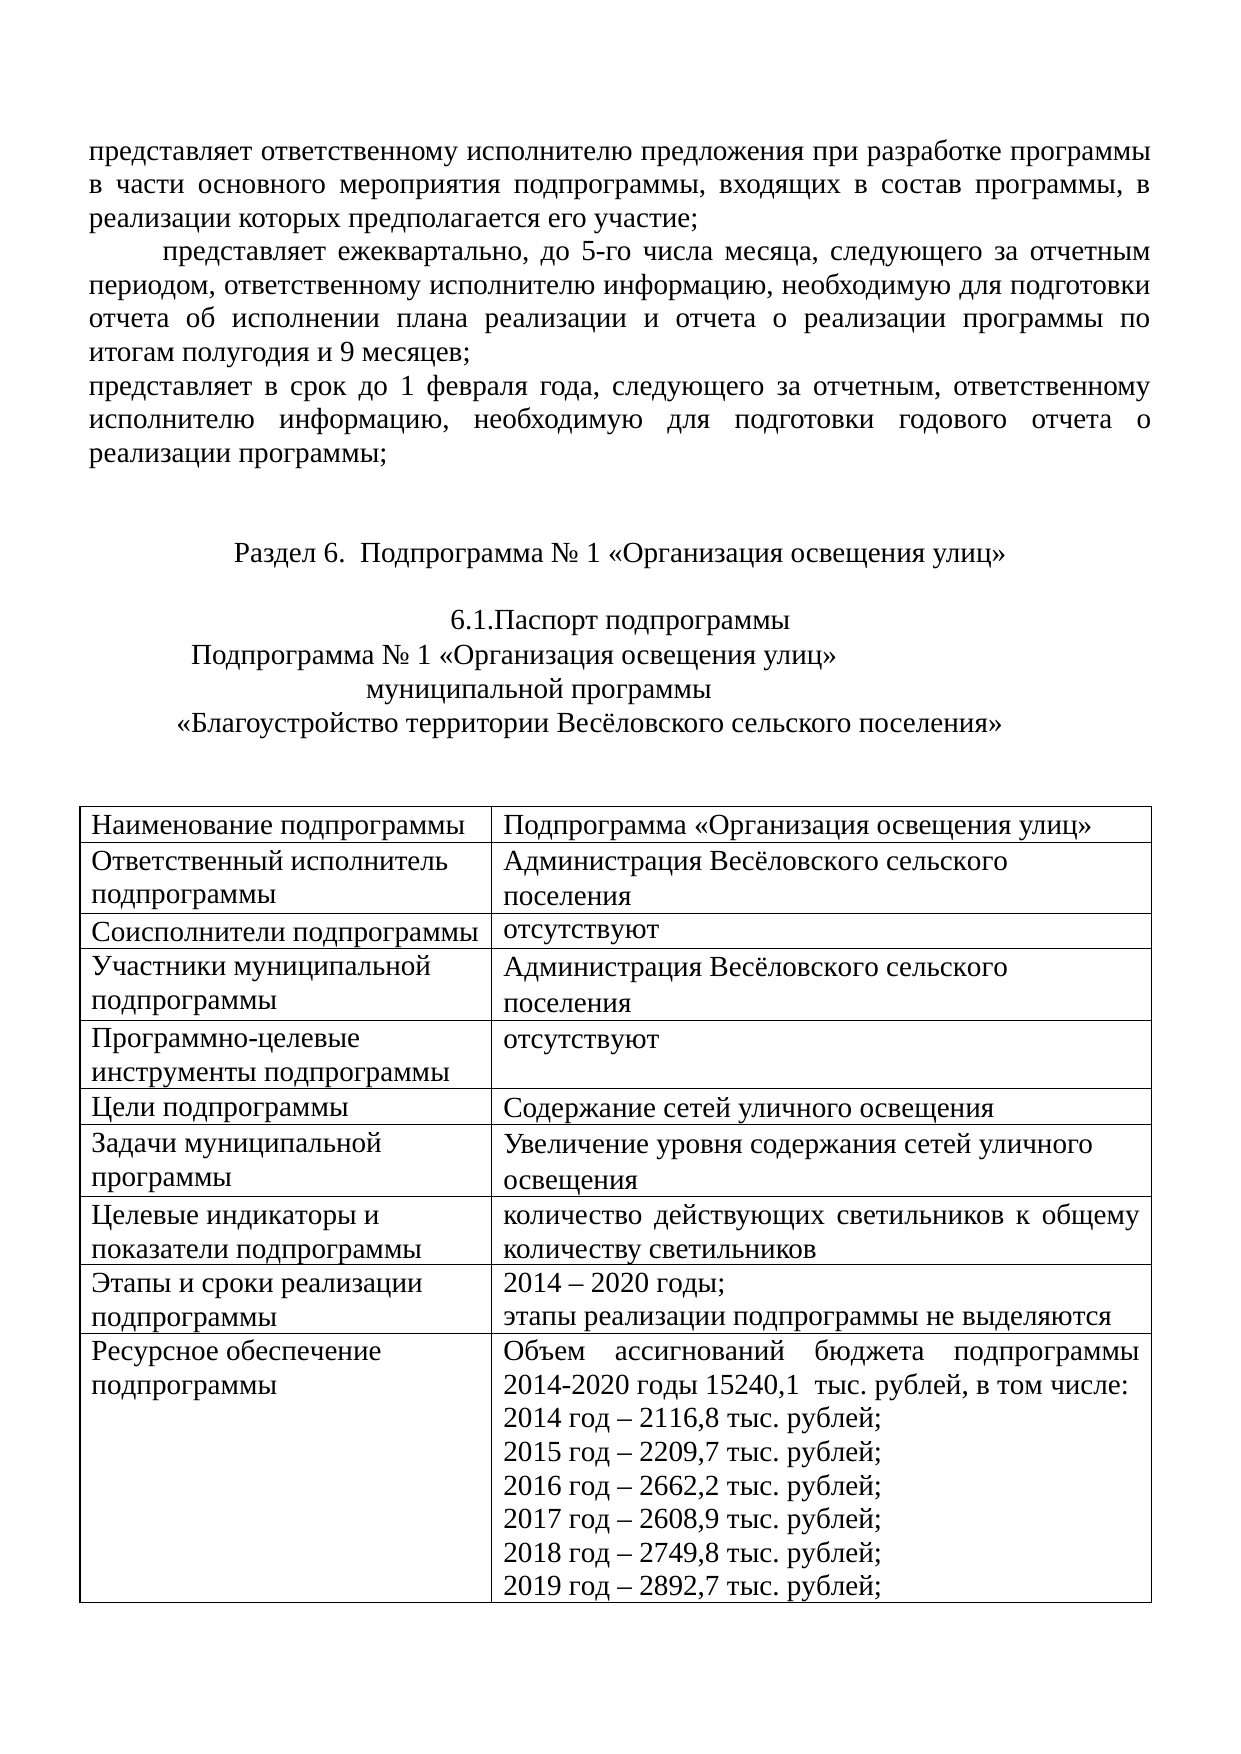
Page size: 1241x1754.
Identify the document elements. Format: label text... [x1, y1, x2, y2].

table_cell Участники муниципальной подпрограммы [81, 949, 491, 1019]
table_cell Этапы и сроки реализации подпрограммы [81, 1265, 491, 1332]
table_cell отсутствуют [492, 914, 1151, 947]
table_cell Увеличение уровня содержания сетей уличного освещения [492, 1125, 1151, 1196]
text муниципальной программы [89, 672, 1152, 705]
text «Благоустройство территории Весёловского сельского поселения» [89, 705, 1152, 739]
text представляет в срок до 1 февраля года, следующего за отчетным, ответственному исполнителю информацию, необходимую для подготовки годового отчета о реализации программы; [89, 368, 1152, 468]
table_cell отсутствуют [492, 1021, 1151, 1088]
table_cell Ответственный исполнитель подпрограммы [81, 843, 491, 913]
text Подпрограмма № 1 «Организация освещения улиц» [89, 636, 1152, 672]
table_cell Программно-целевые инструменты подпрограммы [81, 1021, 491, 1088]
text 6.1.Паспорт подпрограммы [89, 602, 1152, 636]
text представляет ответственному исполнителю предложения при разработке программы в части основного мероприятия подпрограммы, входящих в состав программы, в реализации которых предполагается его участие; [89, 133, 1152, 233]
table_cell 2014 – 2020 годы; этапы реализации подпрограммы не выделяются [492, 1265, 1151, 1332]
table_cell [81, 1334, 491, 1602]
table_cell количество действующих светильников к общему количеству светильников [492, 1197, 1151, 1264]
table_cell Задачи муниципальной программы [81, 1125, 491, 1196]
table_cell Цели подпрограммы [81, 1089, 491, 1124]
text представляет ежеквартально, до 5-го числа месяца, следующего за отчетным периодом, ответственному исполнителю информацию, необходимую для подготовки отчета об исполнении плана реализации и отчета о реализации программы по итогам полугодия и 9 месяцев; [89, 233, 1152, 368]
table_cell Администрация Весёловского сельского поселения [492, 843, 1151, 913]
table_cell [492, 1334, 1151, 1602]
text Раздел 6. Подпрограмма № 1 «Организация освещения улиц» [89, 535, 1152, 569]
table_header Наименование подпрограммы [81, 807, 491, 842]
table_cell Соисполнители подпрограммы [81, 914, 491, 947]
table_header Подпрограмма «Организация освещения улиц» [492, 807, 1151, 842]
table_cell Целевые индикаторы и показатели подпрограммы [81, 1197, 491, 1264]
table_cell Содержание сетей уличного освещения [492, 1089, 1151, 1124]
table_cell Администрация Весёловского сельского поселения [492, 949, 1151, 1019]
